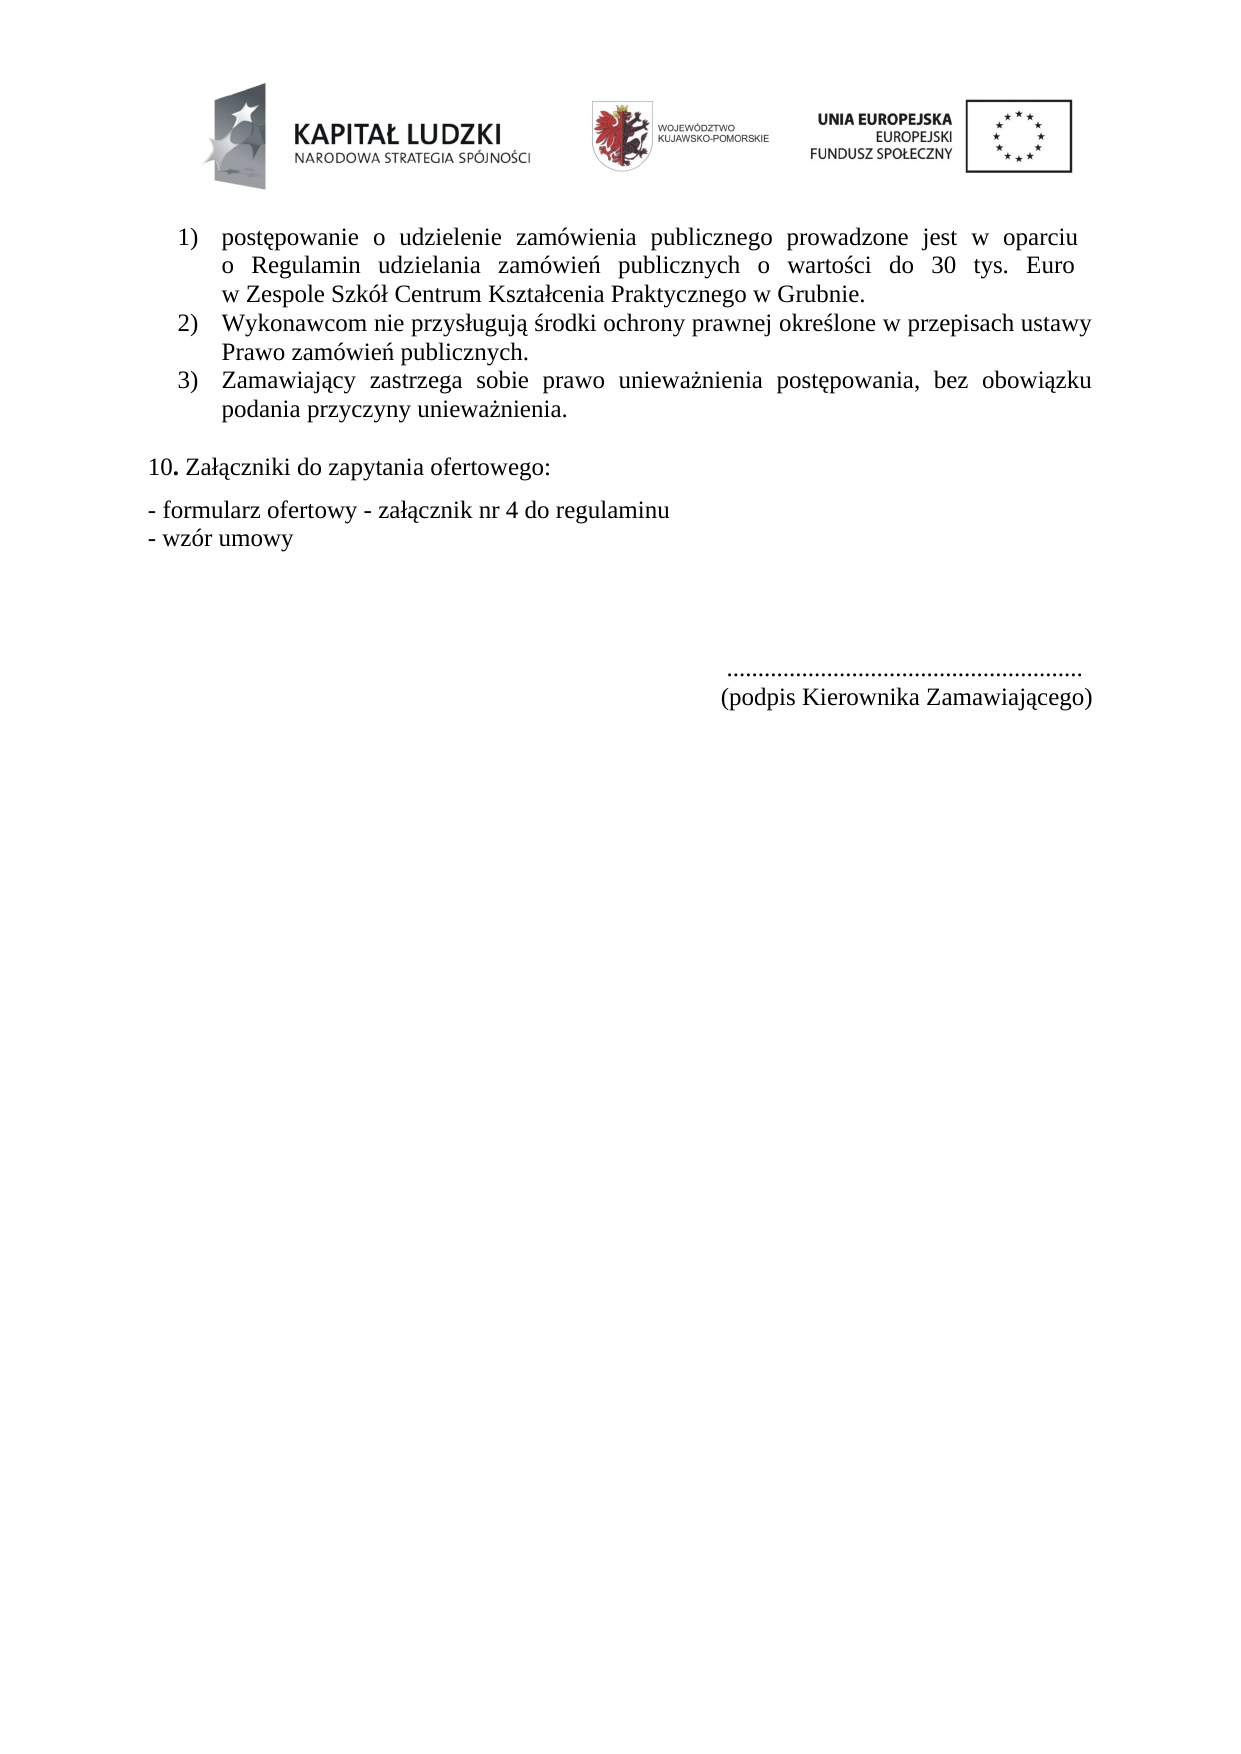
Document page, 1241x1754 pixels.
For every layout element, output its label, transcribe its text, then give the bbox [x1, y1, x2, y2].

text - wzór umowy [148, 523, 1093, 552]
text 10. Załączniki do zapytania ofertowego: [148, 452, 1093, 480]
picture [148, 30, 1093, 242]
list postępowanie o udzielenie zamówienia publicznego prowadzone jest w oparciu o Regulamin udzielania zamówień publicznych o wartości do 30 tys. Euro w Zespole Szkół Centrum Kształcenia Praktycznego w Grubnie. [177, 222, 1093, 308]
text - formularz ofertowy - załącznik nr 4 do regulaminu [148, 495, 1093, 523]
list Wykonawcom nie przysługują środki ochrony prawnej określone w przepisach ustawy Prawo zamówień publicznych. [177, 308, 1093, 365]
list Zamawiający zastrzega sobie prawo unieważnienia postępowania, bez obowiązku podania przyczyny unieważnienia. [177, 365, 1093, 423]
text ......................................................... [148, 653, 1093, 682]
text (podpis Kierownika Zamawiającego) [148, 682, 1093, 710]
